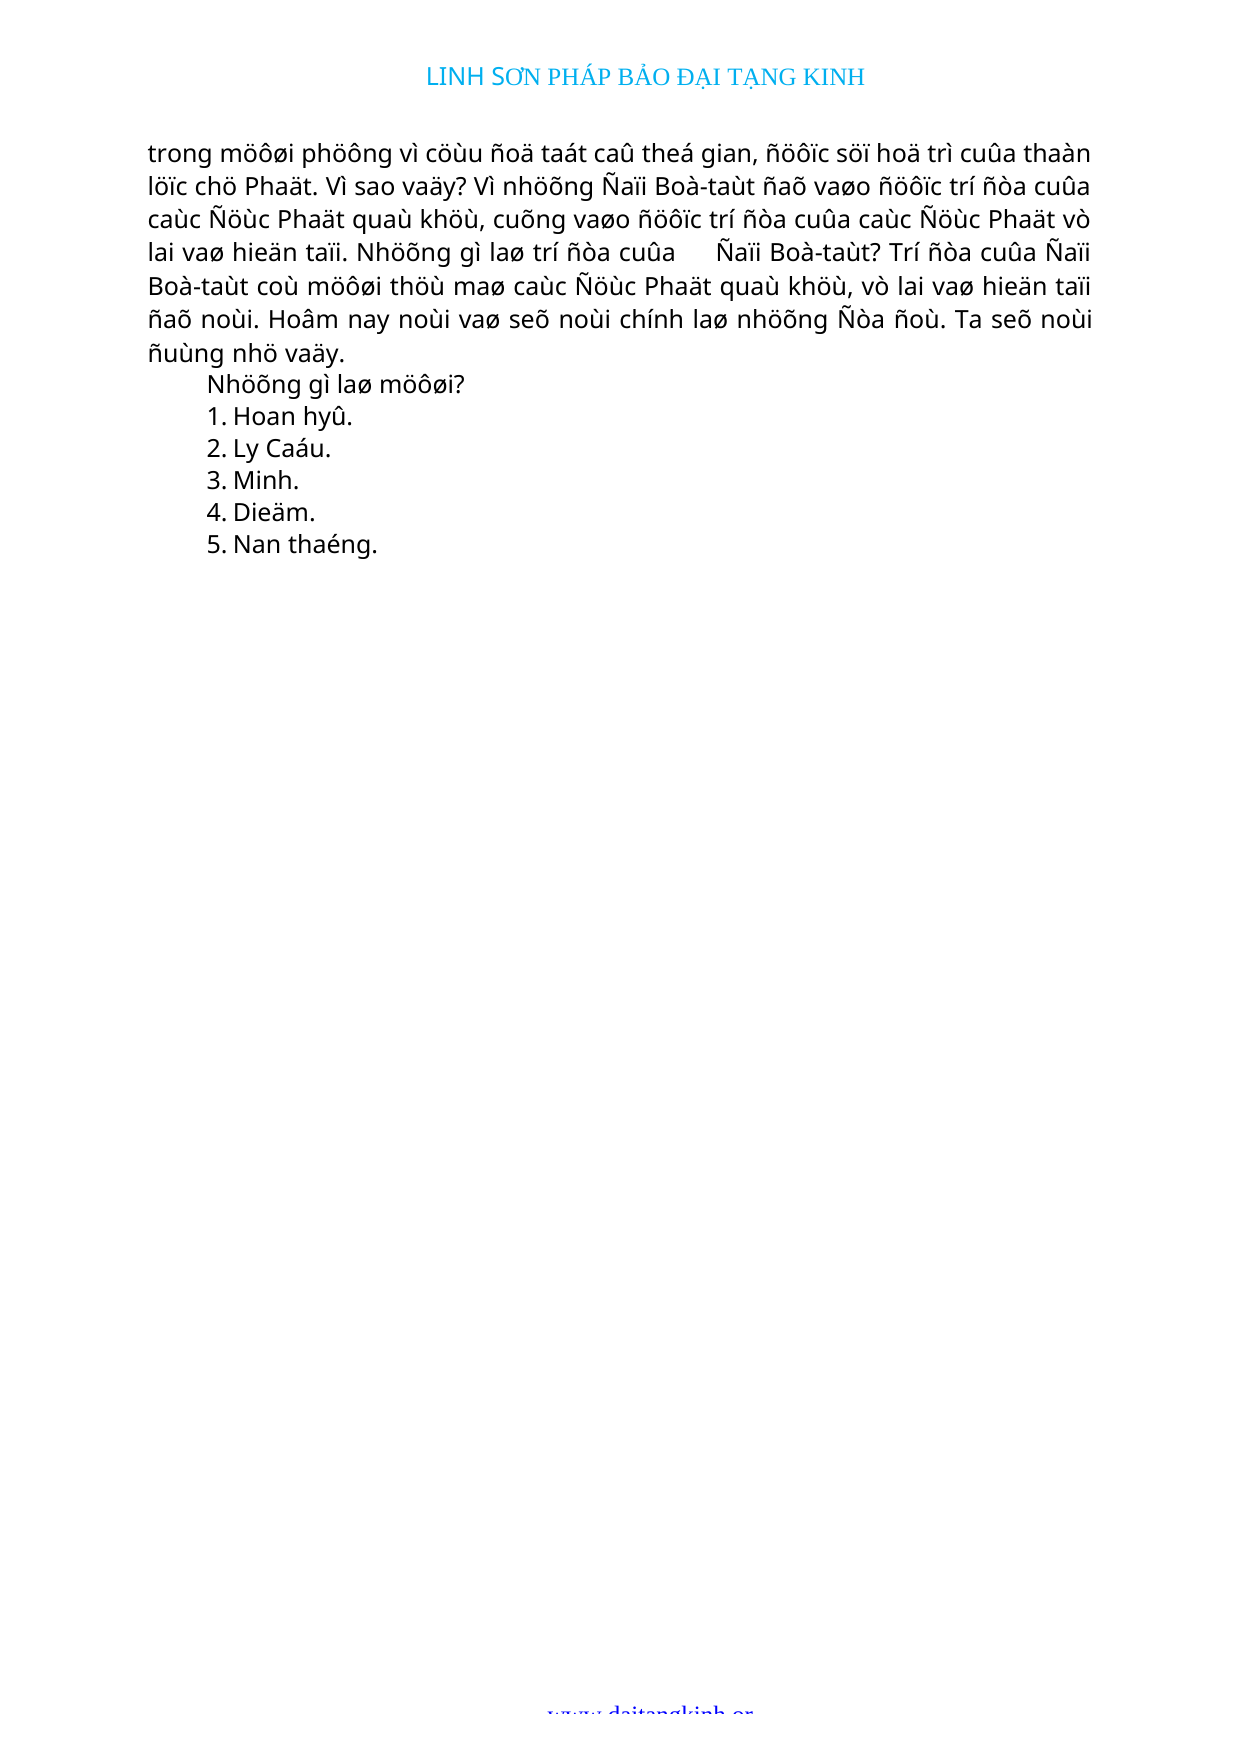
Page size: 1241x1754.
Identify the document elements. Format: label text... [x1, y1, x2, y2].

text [147, 135, 1093, 369]
list Dieäm. [206, 496, 1105, 528]
list Hoan hyû. [206, 400, 1105, 432]
text Nhöõng gì laø möôøi? [206, 369, 1105, 400]
list Ly Caáu. [206, 432, 1105, 464]
list Nan thaéng. [206, 528, 1105, 560]
list Minh. [206, 464, 1105, 496]
